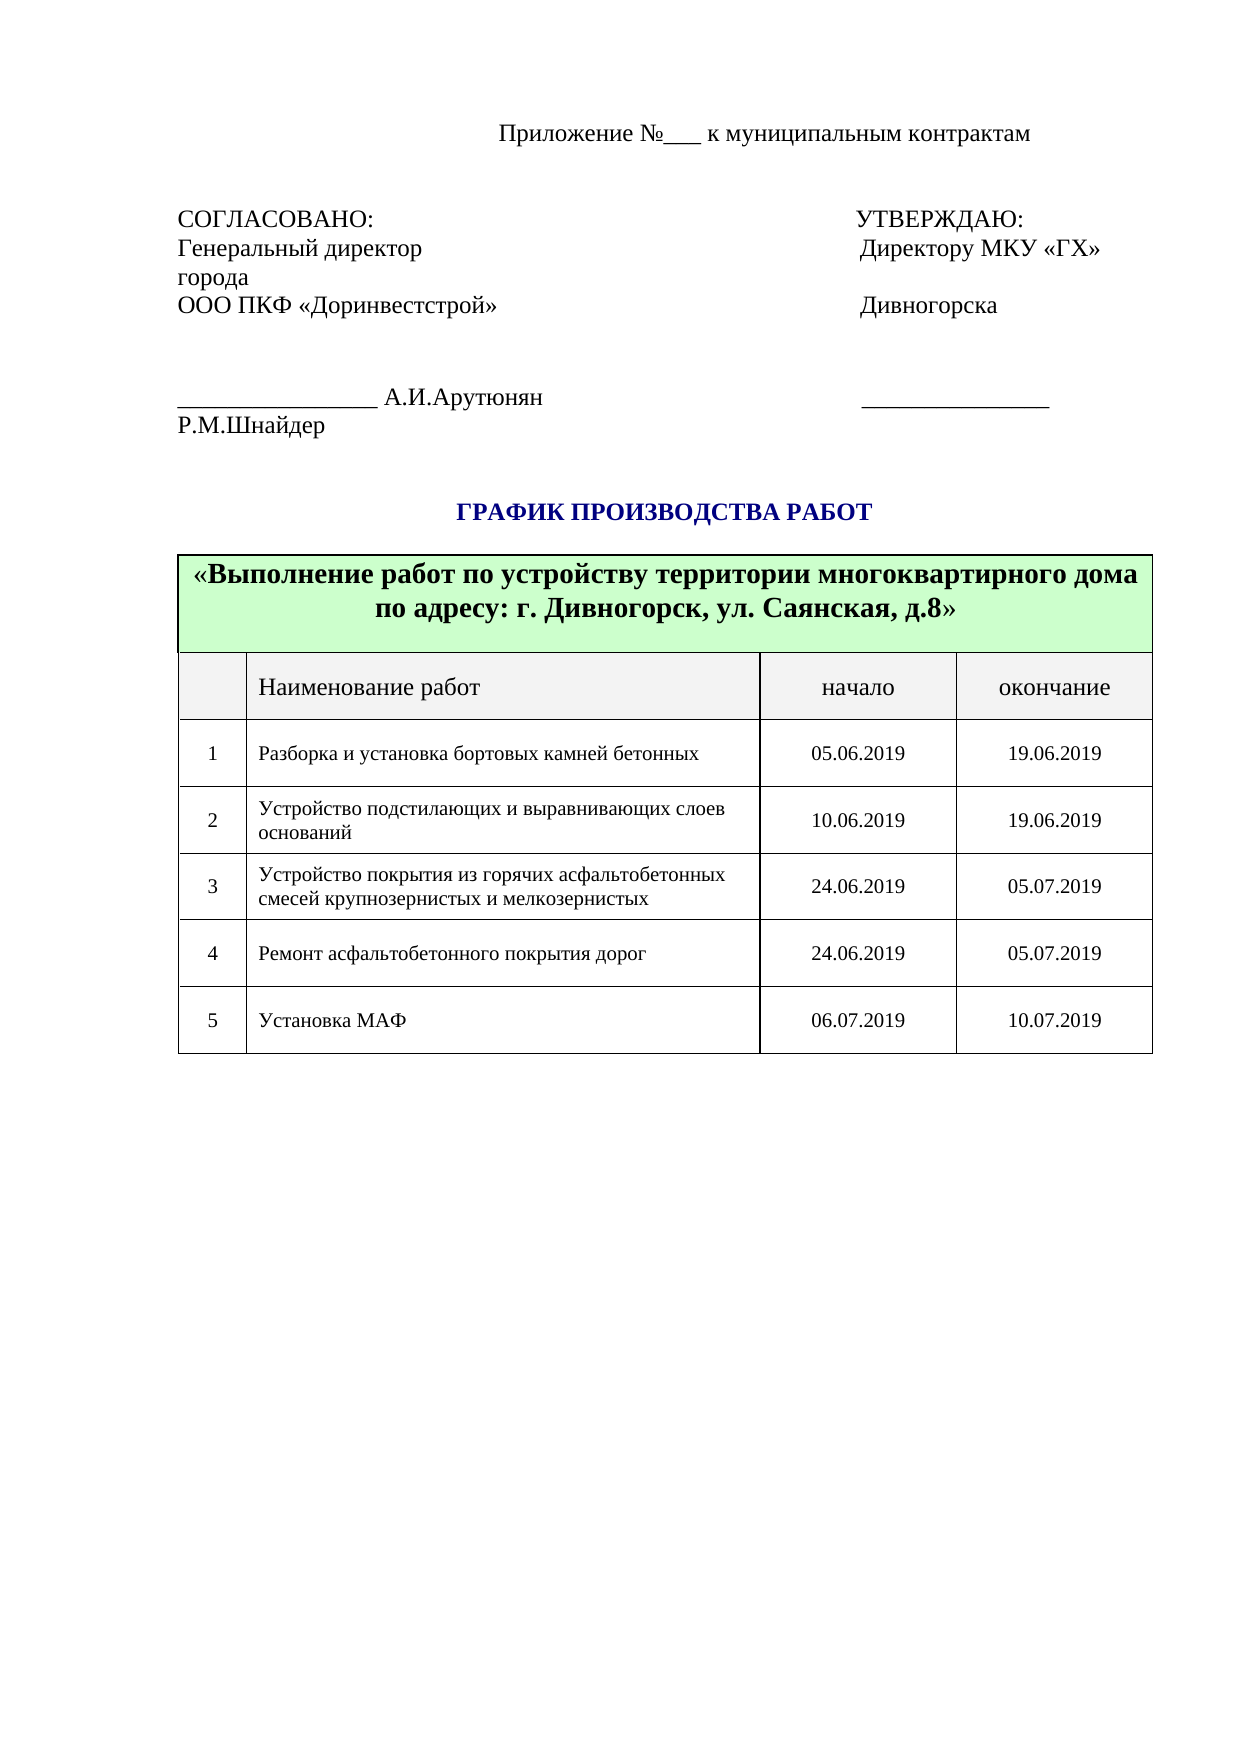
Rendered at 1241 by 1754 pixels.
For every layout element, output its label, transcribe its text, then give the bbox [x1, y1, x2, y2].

table_cell [179, 653, 246, 719]
text ООО ПКФ «Доринвестстрой» Дивногорска [177, 291, 1152, 319]
table_cell 24.06.2019 [761, 854, 956, 919]
table_cell Установка МАФ [247, 987, 759, 1053]
table_cell 06.07.2019 [761, 987, 956, 1053]
text ГРАФИК ПРОИЗВОДСТВА РАБОТ [177, 497, 1152, 525]
table_cell 19.06.2019 [957, 787, 1152, 852]
table_cell 3 [179, 854, 246, 919]
table_cell начало [761, 653, 956, 719]
table_cell 19.06.2019 [957, 720, 1152, 786]
table_header «Выполнение работ по устройству территории многоквартирного дома по адресу: г. Дивногорск, ул. Саянская, д.8» [179, 556, 1152, 652]
table_cell 10.07.2019 [957, 987, 1152, 1053]
text Генеральный директор Директору МКУ «ГХ» города [177, 233, 1152, 291]
table_cell Наименование работ [247, 653, 759, 719]
table_cell Ремонт асфальтобетонного покрытия дорог [247, 920, 759, 986]
text ________________ А.И.Арутюнян _______________ Р.М.Шнайдер [177, 382, 1152, 439]
table_cell Разборка и установка бортовых камней бетонных [247, 720, 759, 786]
table_cell 05.07.2019 [957, 920, 1152, 986]
table_cell 05.07.2019 [957, 854, 1152, 919]
table_cell 10.06.2019 [761, 787, 956, 852]
text СОГЛАСОВАНО: УТВЕРЖДАЮ: [177, 204, 1152, 233]
table_cell Устройство покрытия из горячих асфальтобетонных смесей крупнозернистых и мелкозернистых [247, 854, 759, 919]
table_cell 5 [179, 987, 246, 1053]
table_cell окончание [957, 653, 1152, 719]
table_cell 4 [179, 920, 246, 986]
table_cell 24.06.2019 [761, 920, 956, 986]
table_cell 2 [179, 787, 246, 852]
text Приложение №___ к муниципальным контрактам [177, 118, 1152, 147]
table_cell 05.06.2019 [761, 720, 956, 786]
table_cell 1 [179, 720, 246, 786]
table_cell Устройство подстилающих и выравнивающих слоев оснований [247, 787, 759, 852]
